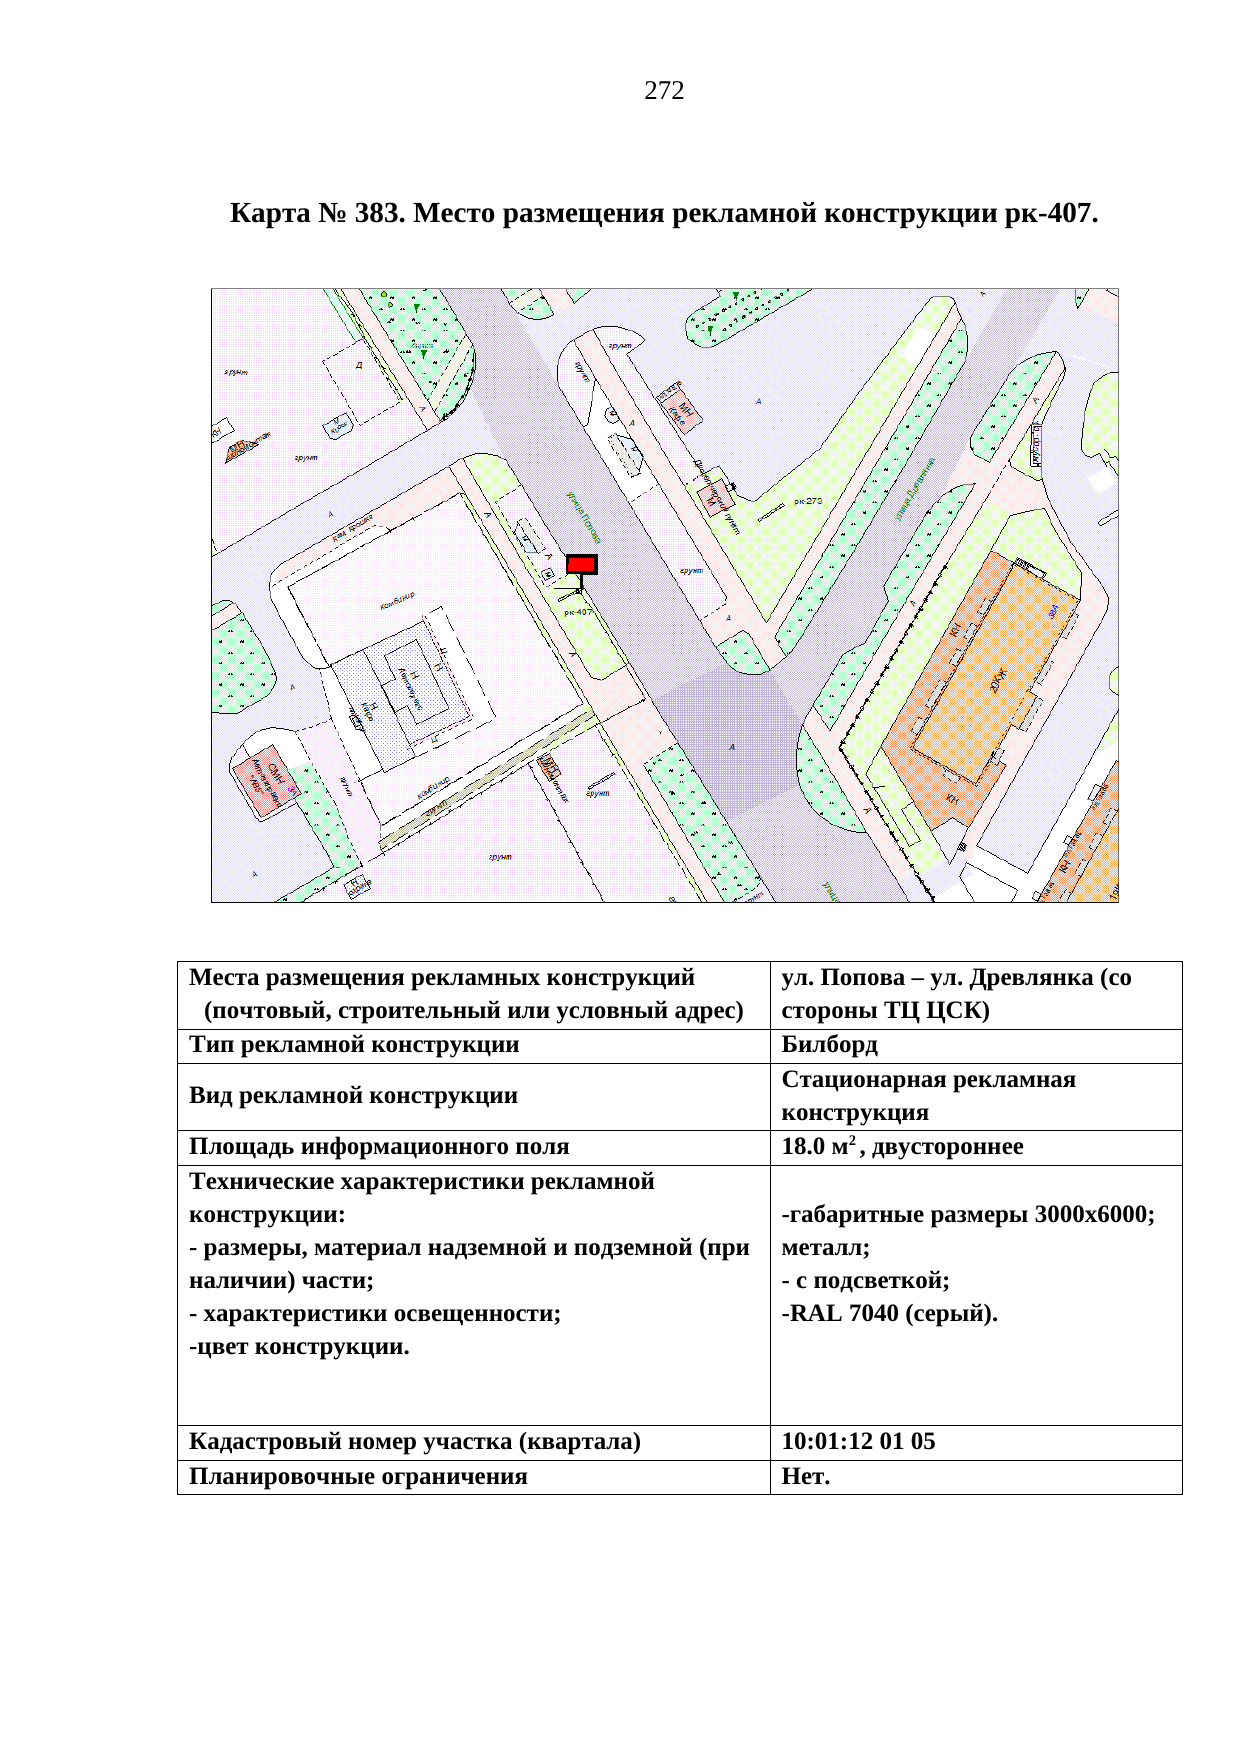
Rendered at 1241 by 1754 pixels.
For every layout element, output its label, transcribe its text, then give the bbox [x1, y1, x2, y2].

table_cell , двустороннее [771, 1131, 1182, 1165]
table_cell Тип рекламной конструкции [178, 1030, 770, 1063]
table_cell Площадь информационного поля [178, 1131, 770, 1165]
table_cell Стационарная рекламная конструкция [771, 1064, 1182, 1130]
text Карта № 383. Место размещения рекламной конструкции рк-407. [177, 196, 1152, 229]
picture [177, 255, 1152, 936]
table_cell -габаритные размеры 3000х6000; металл; - с подсветкой; -RAL 7040 (серый). [771, 1166, 1182, 1425]
table_header Места размещения рекламных конструкций (почтовый, строительный или условный адрес) [178, 962, 770, 1028]
table_cell Билборд [771, 1030, 1182, 1063]
table_cell 10:01:12 01 05 [771, 1426, 1182, 1460]
table_cell Нет. [771, 1461, 1182, 1494]
table_header ул. Попова – ул. Древлянка (со стороны ТЦ ЦСК) [771, 962, 1182, 1028]
table_cell Планировочные ограничения [178, 1461, 770, 1494]
table_cell Кадастровый номер участка (квартала) [178, 1426, 770, 1460]
table_cell Технические характеристики рекламной конструкции: - размеры, материал надземной и подземной (при наличии) части; - характеристики освещенности; -цвет конструкции. [178, 1166, 770, 1425]
table_cell Вид рекламной конструкции [178, 1064, 770, 1130]
